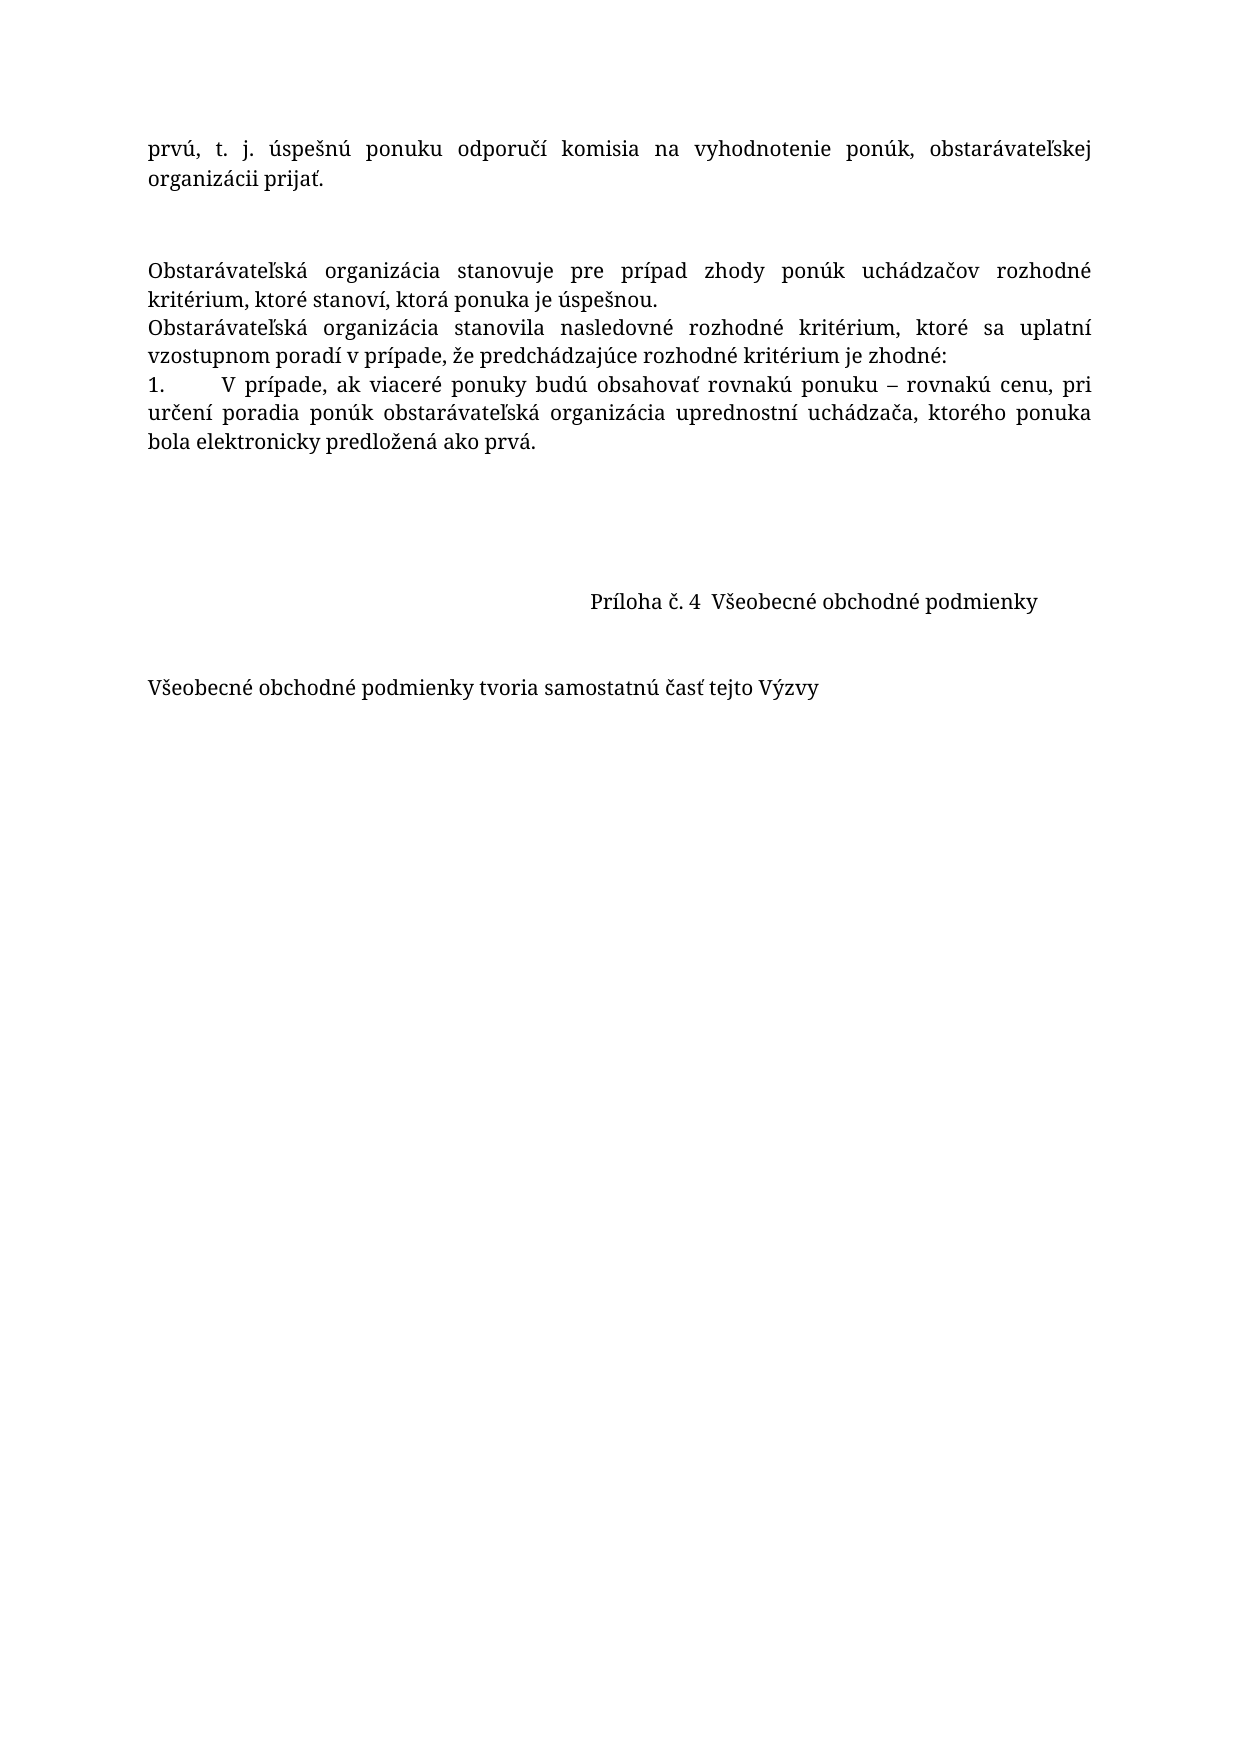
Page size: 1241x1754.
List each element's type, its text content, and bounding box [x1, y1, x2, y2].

text Obstarávateľská organizácia stanovuje pre prípad zhody ponúk uchádzačov rozhodné kritérium, ktoré stanoví, ktorá ponuka je úspešnou. [148, 256, 1093, 313]
text Obstarávateľská organizácia stanovila nasledovné rozhodné kritérium, ktoré sa uplatní vzostupnom poradí v prípade, že predchádzajúce rozhodné kritérium je zhodné: [148, 313, 1093, 370]
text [148, 133, 1093, 193]
text 1. V prípade, ak viaceré ponuky budú obsahovať rovnakú ponuku – rovnakú cenu, pri určení poradia ponúk obstarávateľská organizácia uprednostní uchádzača, ktorého ponuka bola elektronicky predložená ako prvá. [148, 370, 1093, 455]
text Príloha č. 4 Všeobecné obchodné podmienky [148, 587, 1093, 616]
text Všeobecné obchodné podmienky tvoria samostatnú časť tejto Výzvy [148, 673, 1093, 701]
